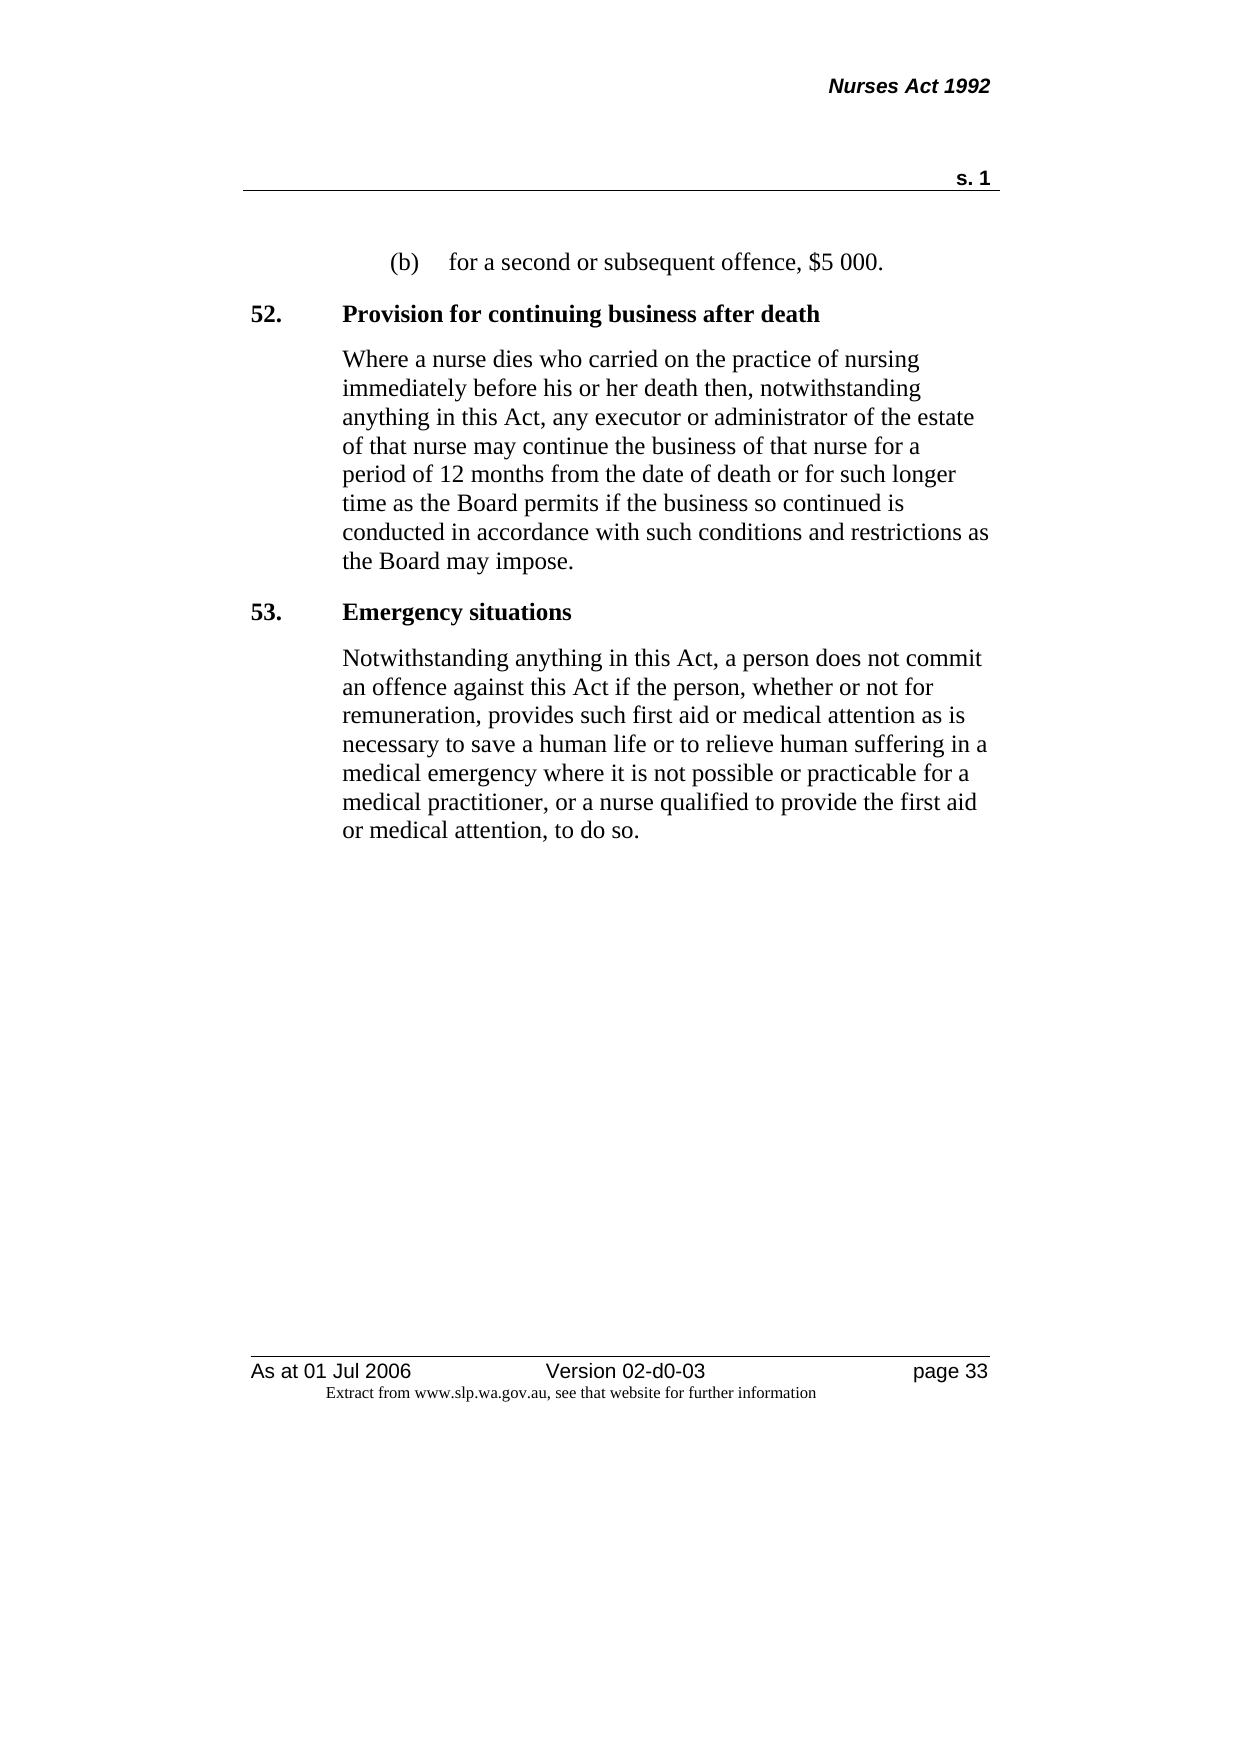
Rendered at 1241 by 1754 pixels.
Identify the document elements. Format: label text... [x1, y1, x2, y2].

subtitle 53. Emergency situations [251, 597, 990, 626]
text (b) for a second or subsequent offence, $5 000. [251, 247, 990, 276]
text Where a nurse dies who carried on the practice of nursing immediately before his or her death then, notwithstanding anything in this Act, any executor or administrator of the estate of that nurse may continue the business of that nurse for a period of 12 months from the date of death or for such longer time as the Board permits if the business so continued is conducted in accordance with such conditions and restrictions as the Board may impose. [251, 344, 990, 574]
text Notwithstanding anything in this Act, a person does not commit an offence against this Act if the person, whether or not for remuneration, provides such first aid or medical attention as is necessary to save a human life or to relieve human suffering in a medical emergency where it is not possible or practicable for a medical practitioner, or a nurse qualified to provide the first aid or medical attention, to do so. [251, 643, 990, 844]
subtitle 52. Provision for continuing business after death [251, 299, 990, 328]
